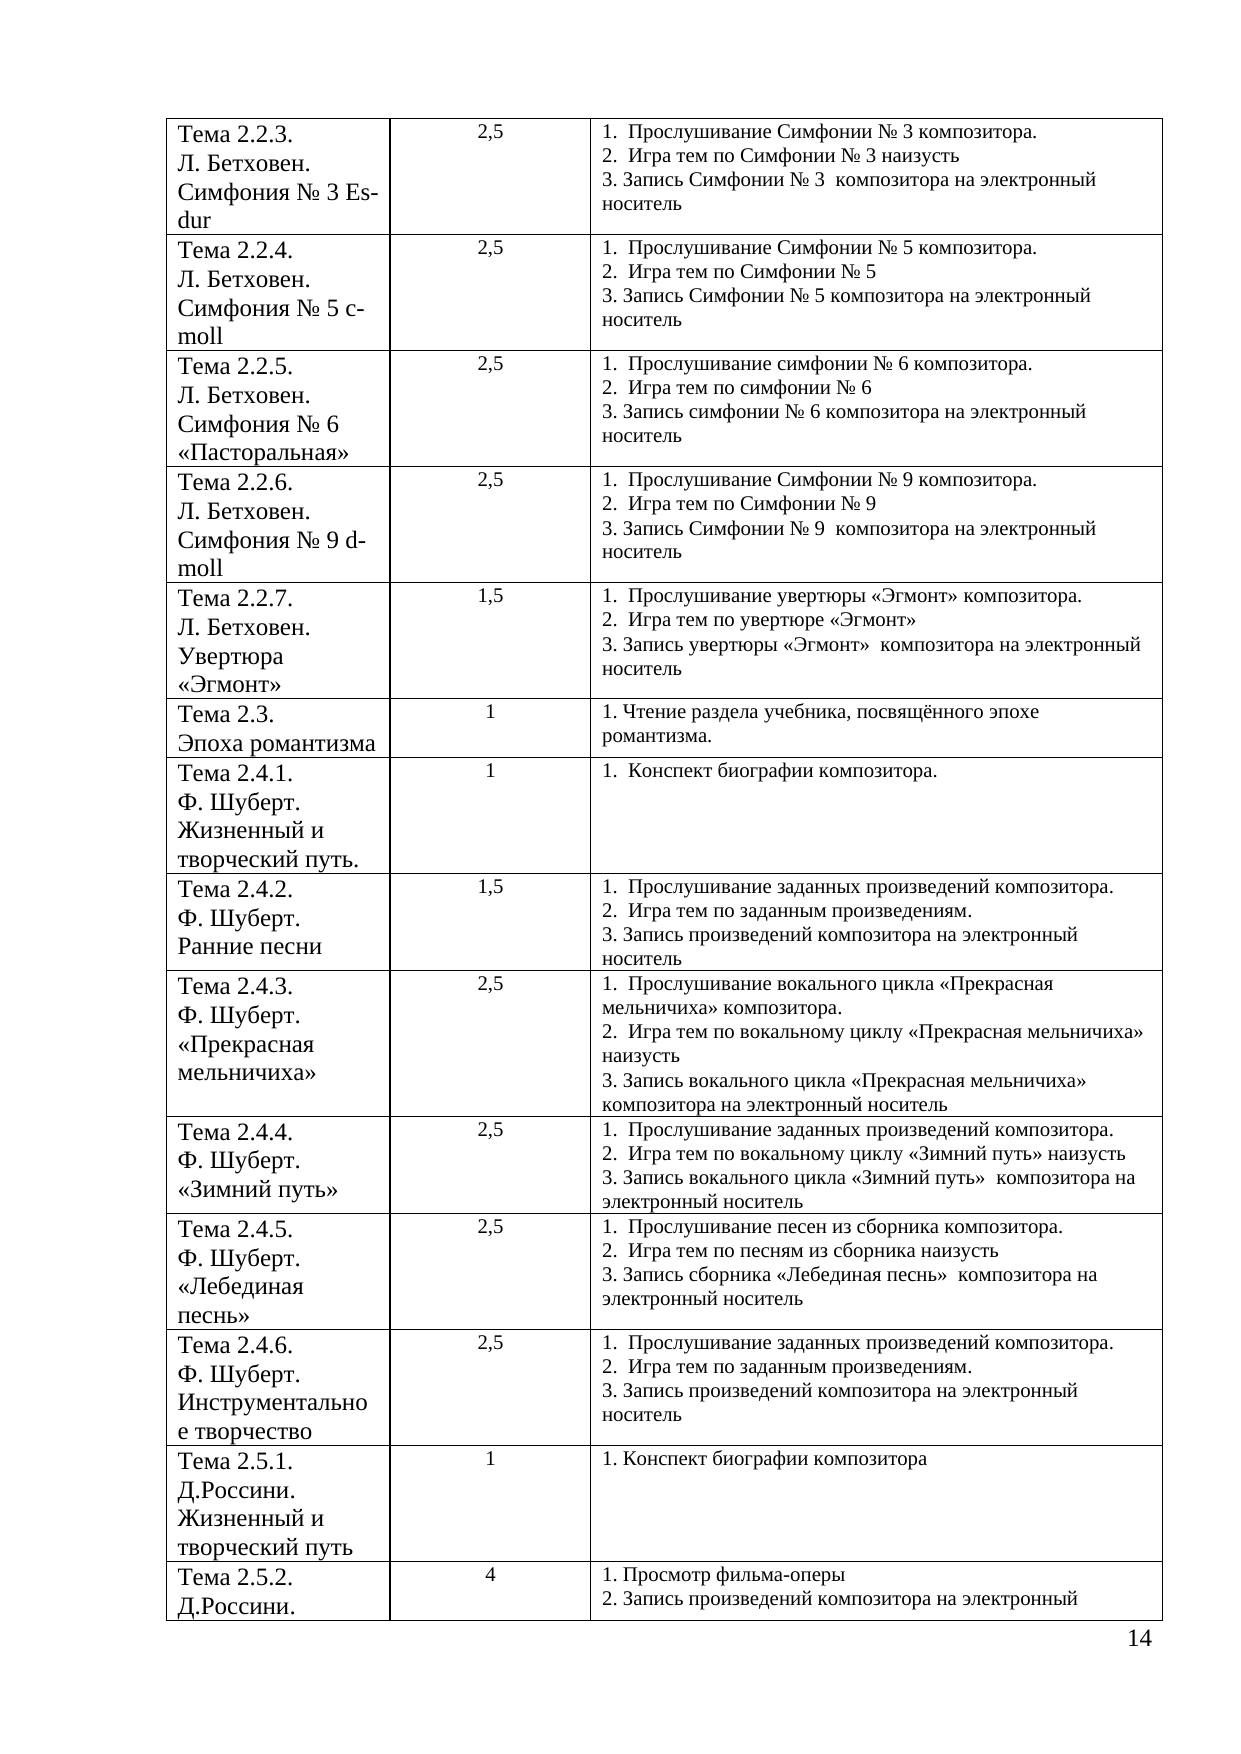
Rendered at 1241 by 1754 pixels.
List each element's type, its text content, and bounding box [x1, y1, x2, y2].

table_cell 1. Конспект биографии композитора. [591, 758, 1162, 873]
table_cell 2,5 [391, 467, 590, 582]
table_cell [591, 1562, 1162, 1619]
table_cell Тема 2.2.4. Л. Бетховен. Симфония № 5 c-moll [167, 235, 389, 350]
table_cell 1. Прослушивание песен из сборника композитора. 2. Игра тем по песням из сборника наизусть 3. Запись сборника «Лебединая песнь» композитора на электронный носитель [591, 1214, 1162, 1329]
table_cell 1,5 [391, 874, 590, 970]
table_cell 1,5 [391, 583, 590, 698]
table_cell 1. Прослушивание Симфонии № 9 композитора. 2. Игра тем по Симфонии № 9 3. Запись Симфонии № 9 композитора на электронный носитель [591, 467, 1162, 582]
table_cell 1. Прослушивание увертюры «Эгмонт» композитора. 2. Игра тем по увертюре «Эгмонт» 3. Запись увертюры «Эгмонт» композитора на электронный носитель [591, 583, 1162, 698]
table_cell 2,5 [391, 119, 590, 234]
table_cell 1. Прослушивание заданных произведений композитора. 2. Игра тем по заданным произведениям. 3. Запись произведений композитора на электронный носитель [591, 874, 1162, 970]
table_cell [167, 1562, 389, 1619]
table_cell Тема 2.4.6. Ф. Шуберт. Инструментальное творчество [167, 1330, 389, 1445]
table_cell 2,5 [391, 1330, 590, 1445]
table_cell Тема 2.2.6. Л. Бетховен. Симфония № 9 d-moll [167, 467, 389, 582]
table_cell 1 [391, 1446, 590, 1561]
table_cell 2,5 [391, 351, 590, 466]
table_cell 1. Прослушивание заданных произведений композитора. 2. Игра тем по заданным произведениям. 3. Запись произведений композитора на электронный носитель [591, 1330, 1162, 1445]
table_cell 1 [391, 758, 590, 873]
table_cell 1. Чтение раздела учебника, посвящённого эпохе романтизма. [591, 699, 1162, 757]
table_cell 2,5 [391, 1117, 590, 1213]
table_cell Тема 2.2.7. Л. Бетховен. Увертюра «Эгмонт» [167, 583, 389, 698]
table_cell Тема 2.2.3. Л. Бетховен. Симфония № 3 Es-dur [167, 119, 389, 234]
table_cell 4 [391, 1562, 590, 1619]
table_cell Тема 2.4.4. Ф. Шуберт. «Зимний путь» [167, 1117, 389, 1213]
table_cell 1 [391, 699, 590, 757]
table_cell Тема 2.5.1. Д.Россини. Жизненный и творческий путь [167, 1446, 389, 1561]
table_cell 1. Прослушивание Симфонии № 5 композитора. 2. Игра тем по Симфонии № 5 3. Запись Симфонии № 5 композитора на электронный носитель [591, 235, 1162, 350]
table_cell 1. Прослушивание симфонии № 6 композитора. 2. Игра тем по симфонии № 6 3. Запись симфонии № 6 композитора на электронный носитель [591, 351, 1162, 466]
table_cell Тема 2.4.1. Ф. Шуберт. Жизненный и творческий путь. [167, 758, 389, 873]
table_cell 1. Прослушивание заданных произведений композитора. 2. Игра тем по вокальному циклу «Зимний путь» наизусть 3. Запись вокального цикла «Зимний путь» композитора на электронный носитель [591, 1117, 1162, 1213]
table_cell 1. Прослушивание Симфонии № 3 композитора. 2. Игра тем по Симфонии № 3 наизусть 3. Запись Симфонии № 3 композитора на электронный носитель [591, 119, 1162, 234]
table_cell Тема 2.4.5. Ф. Шуберт. «Лебединая песнь» [167, 1214, 389, 1329]
table_cell Тема 2.2.5. Л. Бетховен. Симфония № 6 «Пасторальная» [167, 351, 389, 466]
table_cell Тема 2.4.3. Ф. Шуберт. «Прекрасная мельничиха» [167, 971, 389, 1116]
table_cell 2,5 [391, 235, 590, 350]
table_cell Тема 2.4.2. Ф. Шуберт. Ранние песни [167, 874, 389, 970]
table_cell Тема 2.3. Эпоха романтизма [167, 699, 389, 757]
table_cell 1. Прослушивание вокального цикла «Прекрасная мельничиха» композитора. 2. Игра тем по вокальному циклу «Прекрасная мельничиха» наизусть 3. Запись вокального цикла «Прекрасная мельничиха» композитора на электронный носитель [591, 971, 1162, 1116]
table_cell 2,5 [391, 1214, 590, 1329]
table_cell 1. Конспект биографии композитора [591, 1446, 1162, 1561]
table_cell 2,5 [391, 971, 590, 1116]
